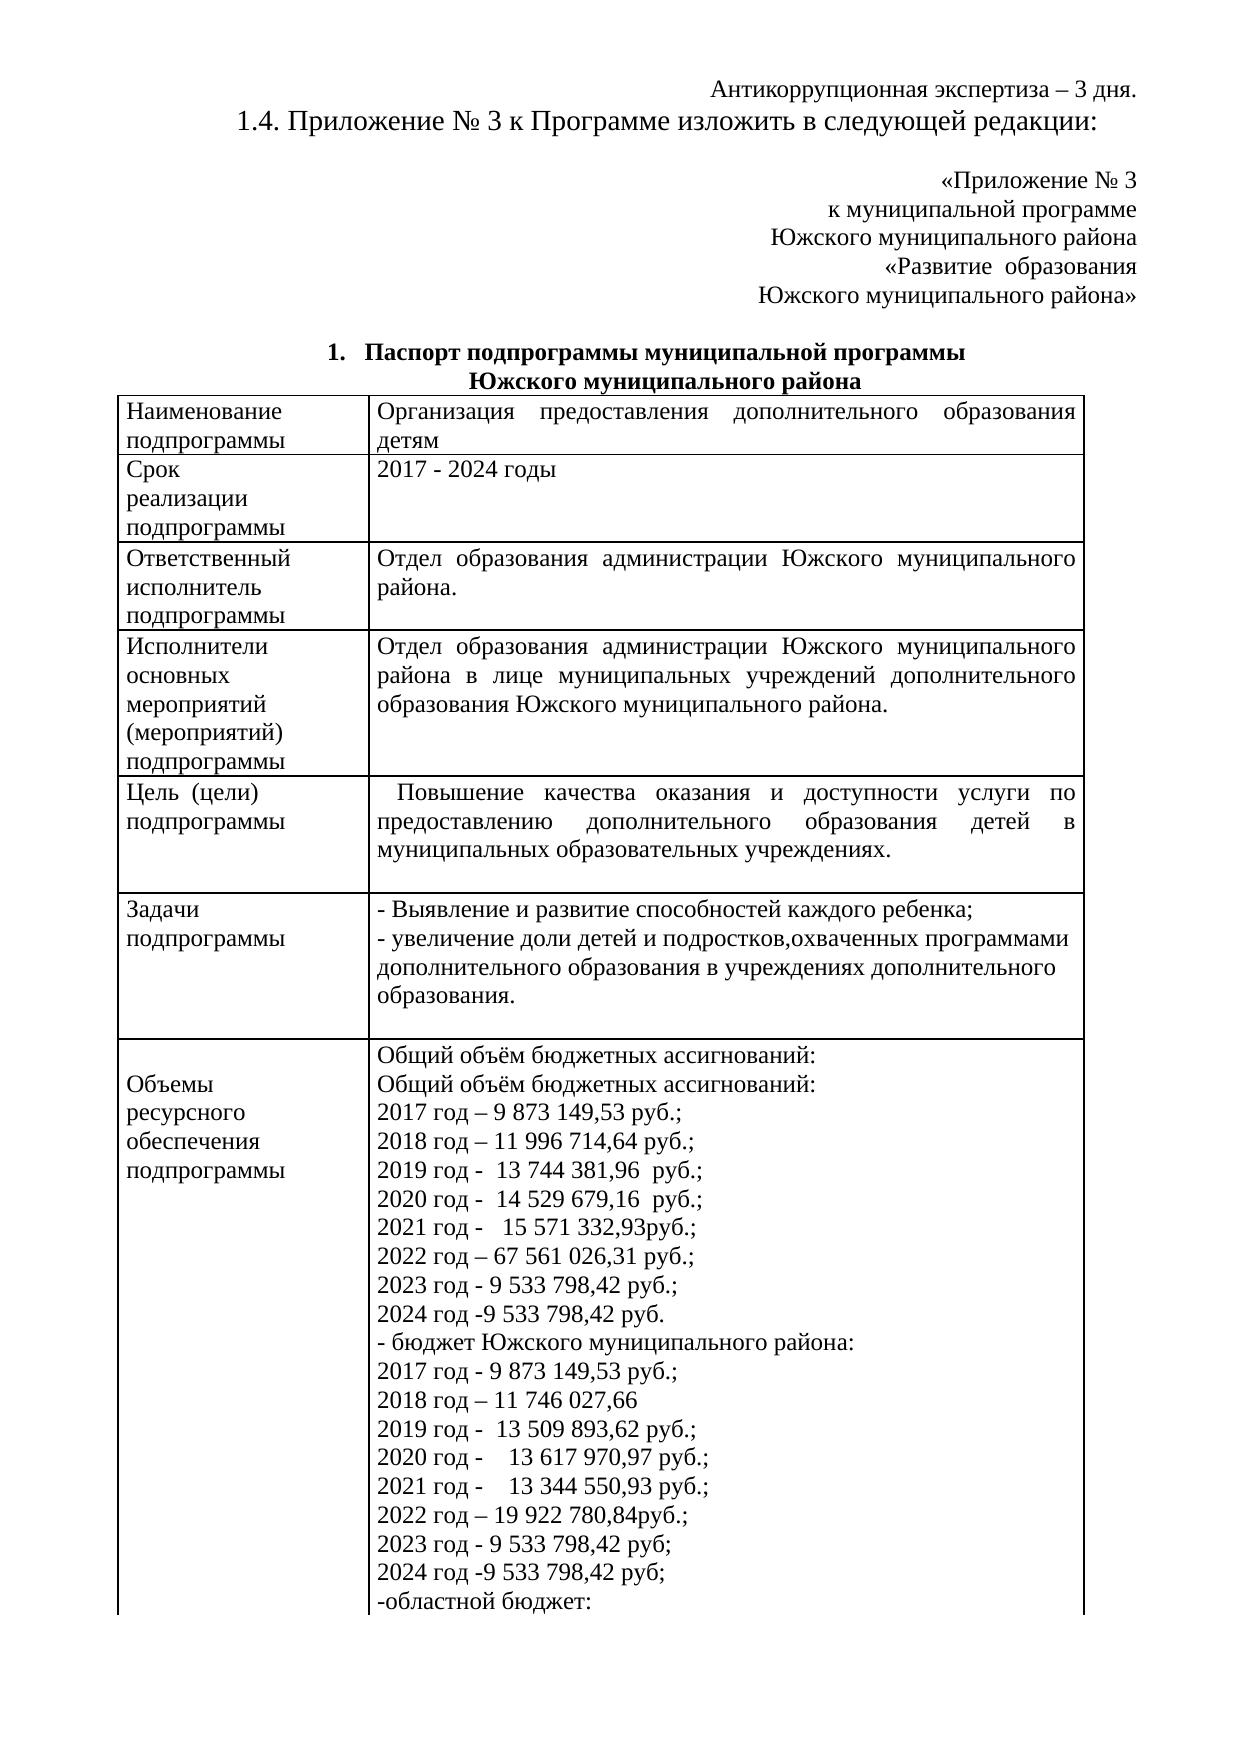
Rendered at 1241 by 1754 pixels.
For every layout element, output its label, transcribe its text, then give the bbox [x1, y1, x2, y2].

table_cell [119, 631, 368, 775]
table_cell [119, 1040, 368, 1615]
text Южского муниципального района [634, 222, 1137, 251]
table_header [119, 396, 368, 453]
text «Приложение № 3 [634, 165, 1137, 194]
text к муниципальной программе [708, 194, 1137, 222]
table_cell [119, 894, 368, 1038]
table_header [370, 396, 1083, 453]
text 1.4. Приложение № 3 к Программе изложить в следующей редакции: [162, 103, 1137, 136]
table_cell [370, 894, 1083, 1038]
list Паспорт подпрограммы муниципальной программы [156, 337, 1137, 366]
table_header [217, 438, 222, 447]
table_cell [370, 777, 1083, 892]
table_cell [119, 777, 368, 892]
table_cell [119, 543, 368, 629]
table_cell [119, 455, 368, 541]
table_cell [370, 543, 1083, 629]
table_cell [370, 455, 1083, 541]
text Южского муниципального района» [118, 280, 1137, 309]
text Южского муниципального района [193, 366, 1137, 395]
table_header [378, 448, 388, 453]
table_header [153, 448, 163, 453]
text «Развитие образования [708, 251, 1137, 280]
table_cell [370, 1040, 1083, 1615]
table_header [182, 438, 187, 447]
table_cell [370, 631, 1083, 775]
